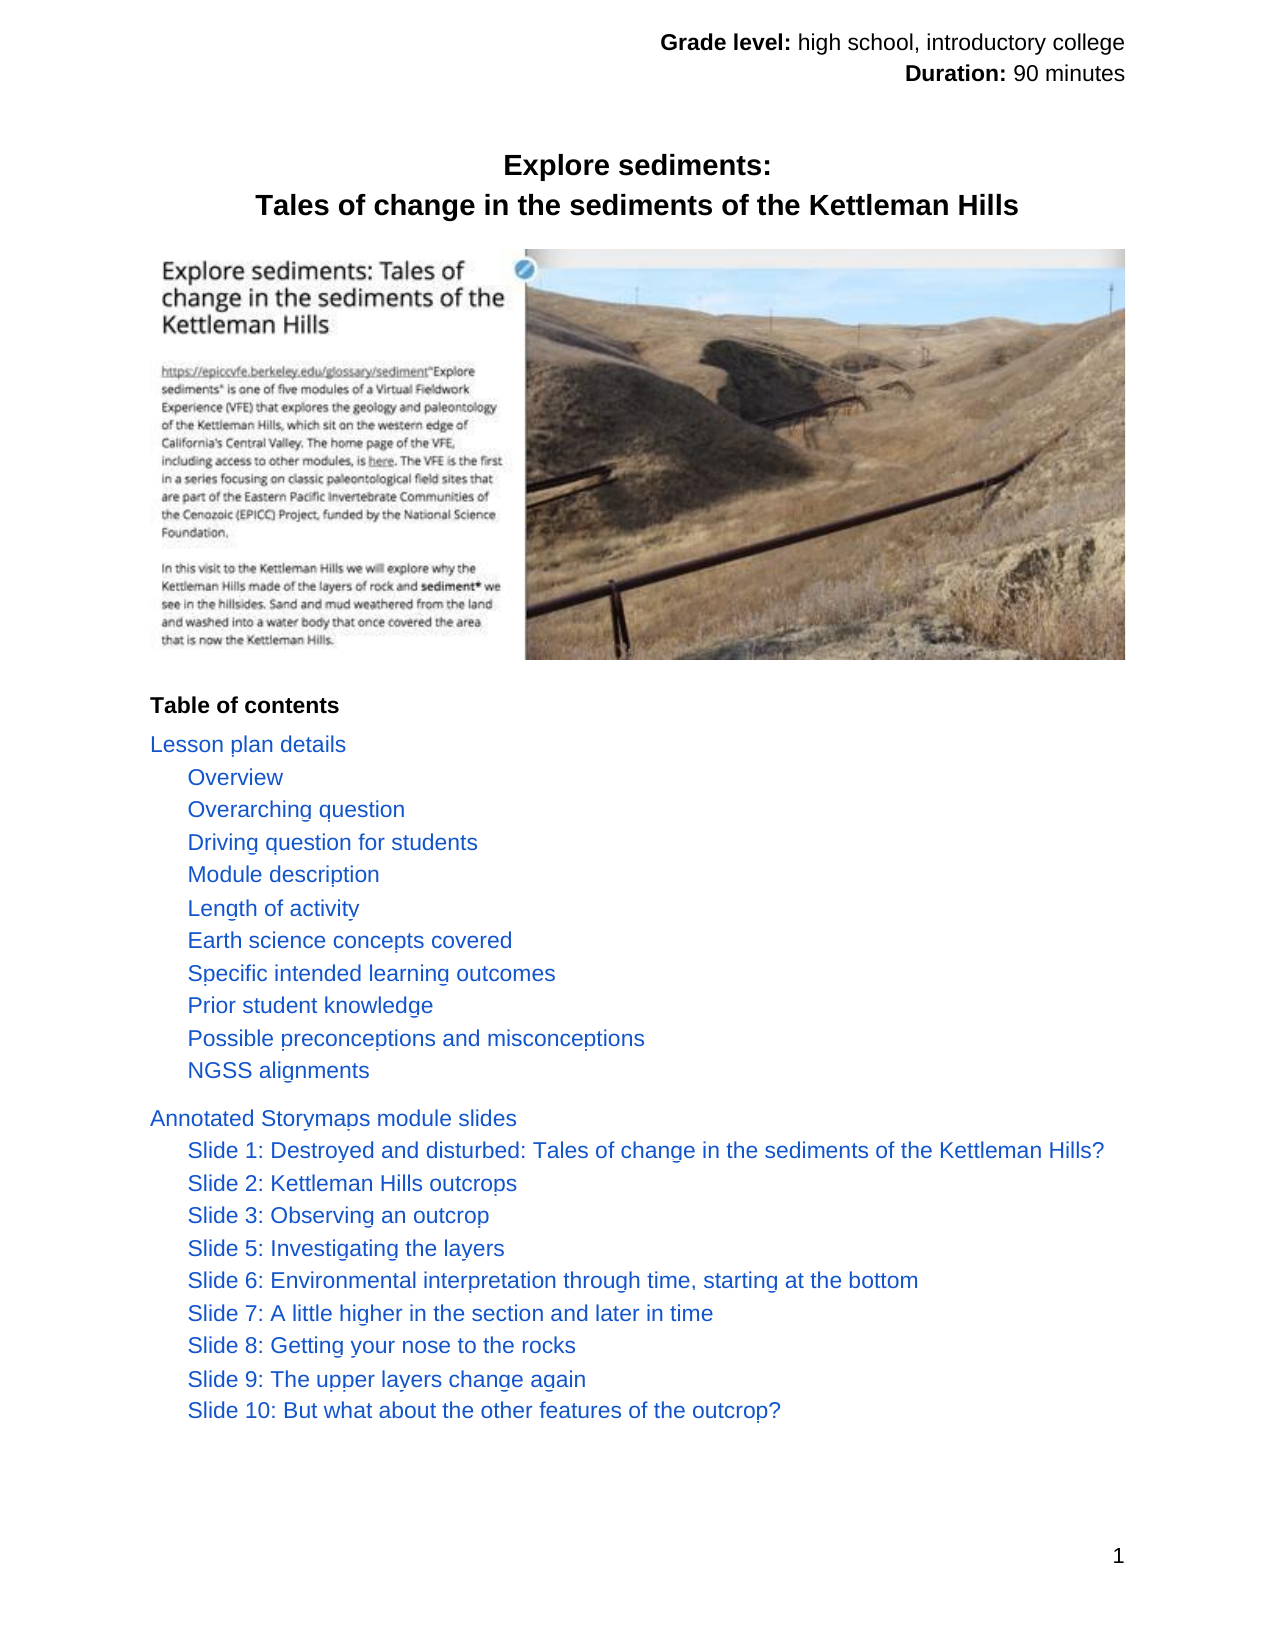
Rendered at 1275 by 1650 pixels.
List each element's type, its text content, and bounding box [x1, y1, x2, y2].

text Table of contents [150, 692, 1125, 718]
text Earth science concepts covered [187, 927, 1125, 953]
text Slide 9: The upper layers change again [187, 1366, 1125, 1392]
text Slide 8: Getting your nose to the rocks [187, 1332, 1125, 1359]
text Slide 10: But what about the other features of the outcrop? [187, 1397, 1125, 1424]
text Length of activity [187, 894, 1125, 921]
picture [150, 249, 1125, 660]
text Overarching question [187, 796, 1125, 823]
text Annotated Storymaps module slides [150, 1104, 1125, 1131]
text Slide 2: Kettleman Hills outcrops [187, 1169, 1125, 1196]
text Slide 1: Destroyed and disturbed: Tales of change in the sediments of the Kettleman Hills? [187, 1137, 1125, 1163]
text Slide 5: Investigating the layers [187, 1235, 1125, 1261]
text 1 [1112, 1543, 1125, 1568]
text Specific intended learning outcomes [187, 959, 1125, 986]
text NGSS alignments [187, 1057, 1125, 1084]
text Duration: 90 minutes [150, 60, 1125, 86]
text Slide 7: A little higher in the section and later in time [187, 1300, 1125, 1326]
text Slide 3: Observing an outcrop [187, 1202, 1125, 1229]
text Overview [187, 764, 1125, 790]
text Tales of change in the sediments of the Kettleman Hills [150, 188, 1125, 222]
text Prior student knowledge [187, 992, 1125, 1018]
text Slide 6: Environmental interpretation through time, starting at the bottom [187, 1267, 1125, 1294]
text Lesson plan details [150, 731, 1125, 757]
text Possible preconceptions and misconceptions [187, 1024, 1125, 1051]
text Module description [187, 861, 1125, 888]
text Grade level: high school, introductory college [150, 29, 1125, 55]
text Explore sediments: [150, 148, 1125, 181]
text Driving question for students [187, 829, 1125, 855]
